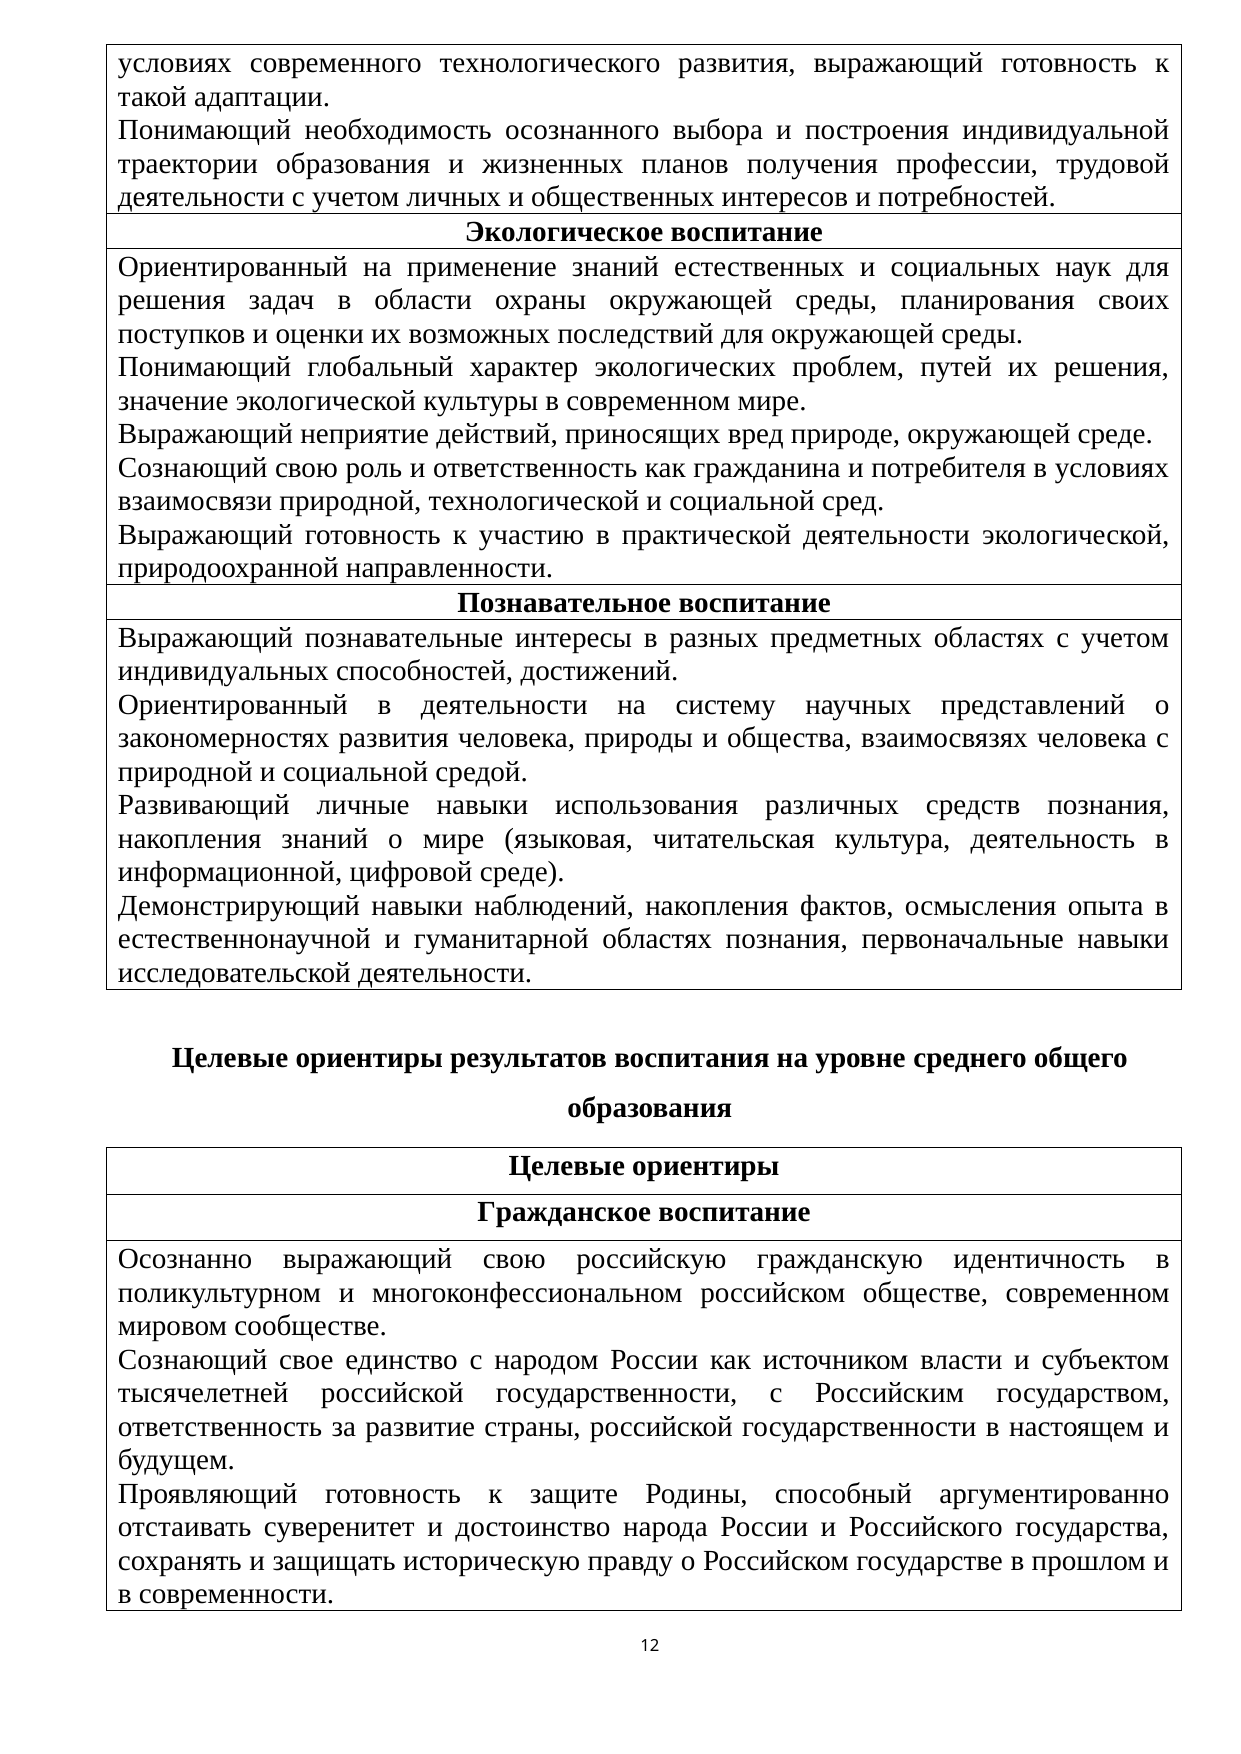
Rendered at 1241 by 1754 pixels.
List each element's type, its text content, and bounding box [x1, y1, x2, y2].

table_cell Ориентированный на применение знаний естественных и социальных наук для решения задач в области охраны окружающей среды, планирования своих поступков и оценки их возможных последствий для окружающей среды. Понимающий глобальный характер экологических проблем, путей их решения, значение экологической культуры в современном мире. Выражающий неприятие действий, приносящих вред природе, окружающей среде. Сознающий свою роль и ответственность как гражданина и потребителя в условиях взаимосвязи природной, технологической и социальной сред. Выражающий готовность к участию в практической деятельности экологической, природоохранной направленности. [107, 249, 1181, 584]
subtitle Целевые ориентиры результатов воспитания на уровне среднего общего образования [118, 1040, 1181, 1124]
table_cell Познавательное воспитание [107, 585, 1181, 619]
table_cell Экологическое воспитание [107, 214, 1181, 248]
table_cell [107, 45, 1181, 213]
table_cell Гражданское воспитание [107, 1195, 1181, 1240]
table_header Целевые ориентиры [107, 1148, 1181, 1193]
table_cell Выражающий познавательные интересы в разных предметных областях с учетом индивидуальных способностей, достижений. Ориентированный в деятельности на систему научных представлений о закономерностях развития человека, природы и общества, взаимосвязях человека с природной и социальной средой. Развивающий личные навыки использования различных средств познания, накопления знаний о мире (языковая, читательская культура, деятельность в информационной, цифровой среде). Демонстрирующий навыки наблюдений, накопления фактов, осмысления опыта в естественнонаучной и гуманитарной областях познания, первоначальные навыки исследовательской деятельности. [107, 620, 1181, 989]
